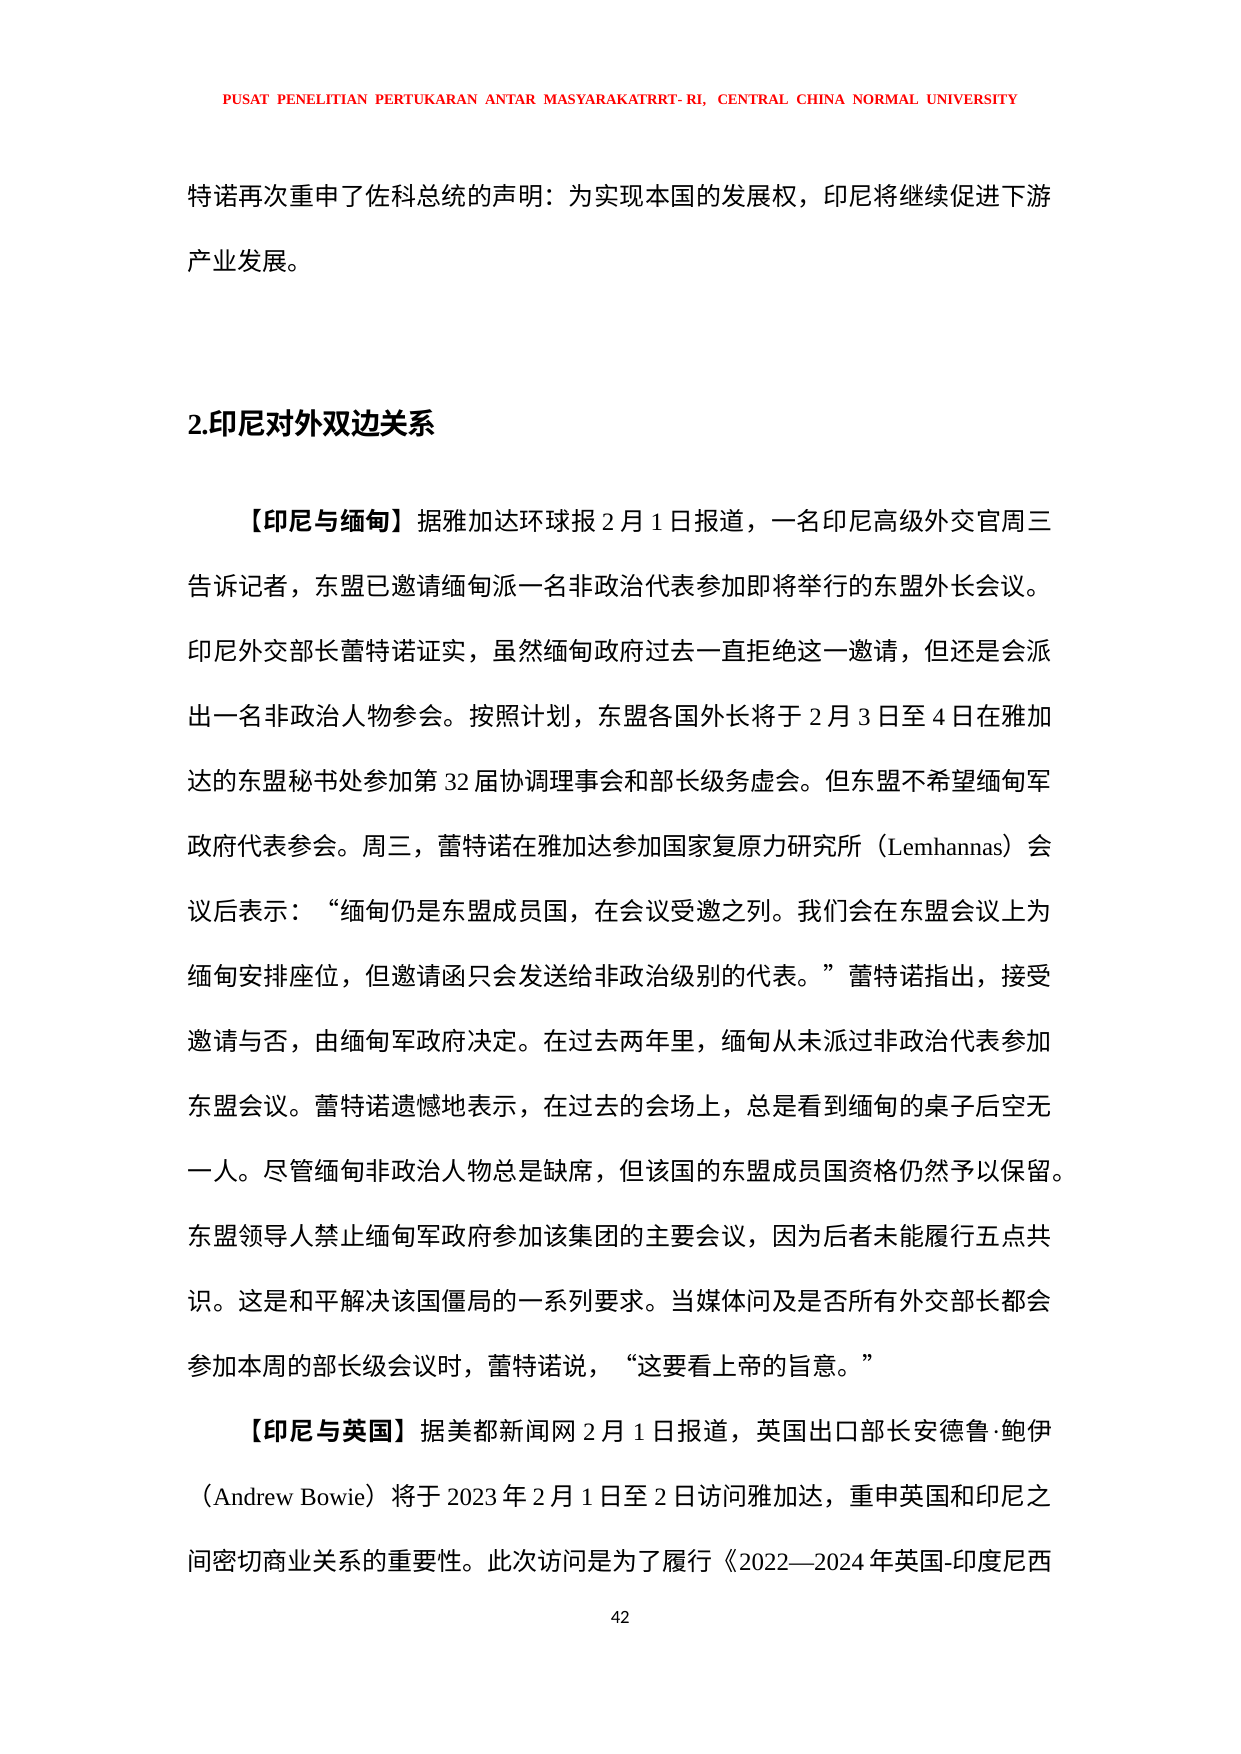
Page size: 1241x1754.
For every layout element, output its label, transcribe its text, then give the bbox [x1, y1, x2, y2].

text 【印尼与缅甸】据雅加达环球报2月1日报道，一名印尼高级外交官周三告诉记者，东盟已邀请缅甸派一名非政治代表参加即将举行的东盟外长会议。印尼外交部长蕾特诺证实，虽然缅甸政府过去一直拒绝这一邀请，但还是会派出一名非政治人物参会。按照计划，东盟各国外长将于2月3日至4日在雅加达的东盟秘书处参加第32届协调理事会和部长级务虚会。但东盟不希望缅甸军政府代表参会。周三，蕾特诺在雅加达参加国家复原力研究所（Lemhannas）会议后表示：“缅甸仍是东盟成员国，在会议受邀之列。我们会在东盟会议上为缅甸安排座位，但邀请函只会发送给非政治级别的代表。”蕾特诺指出，接受邀请与否，由缅甸军政府决定。在过去两年里，缅甸从未派过非政治代表参加东盟会议。蕾特诺遗憾地表示，在过去的会场上，总是看到缅甸的桌子后空无一人。尽管缅甸非政治人物总是缺席，但该国的东盟成员国资格仍然予以保留。东盟领导人禁止缅甸军政府参加该集团的主要会议，因为后者未能履行五点共识。这是和平解决该国僵局的一系列要求。当媒体问及是否所有外交部长都会参加本周的部长级会议时，蕾特诺说，“这要看上帝的旨意。” [187, 487, 1053, 1397]
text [187, 1397, 1053, 1592]
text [187, 162, 1053, 292]
subtitle 2.印尼对外双边关系 [187, 389, 1053, 454]
